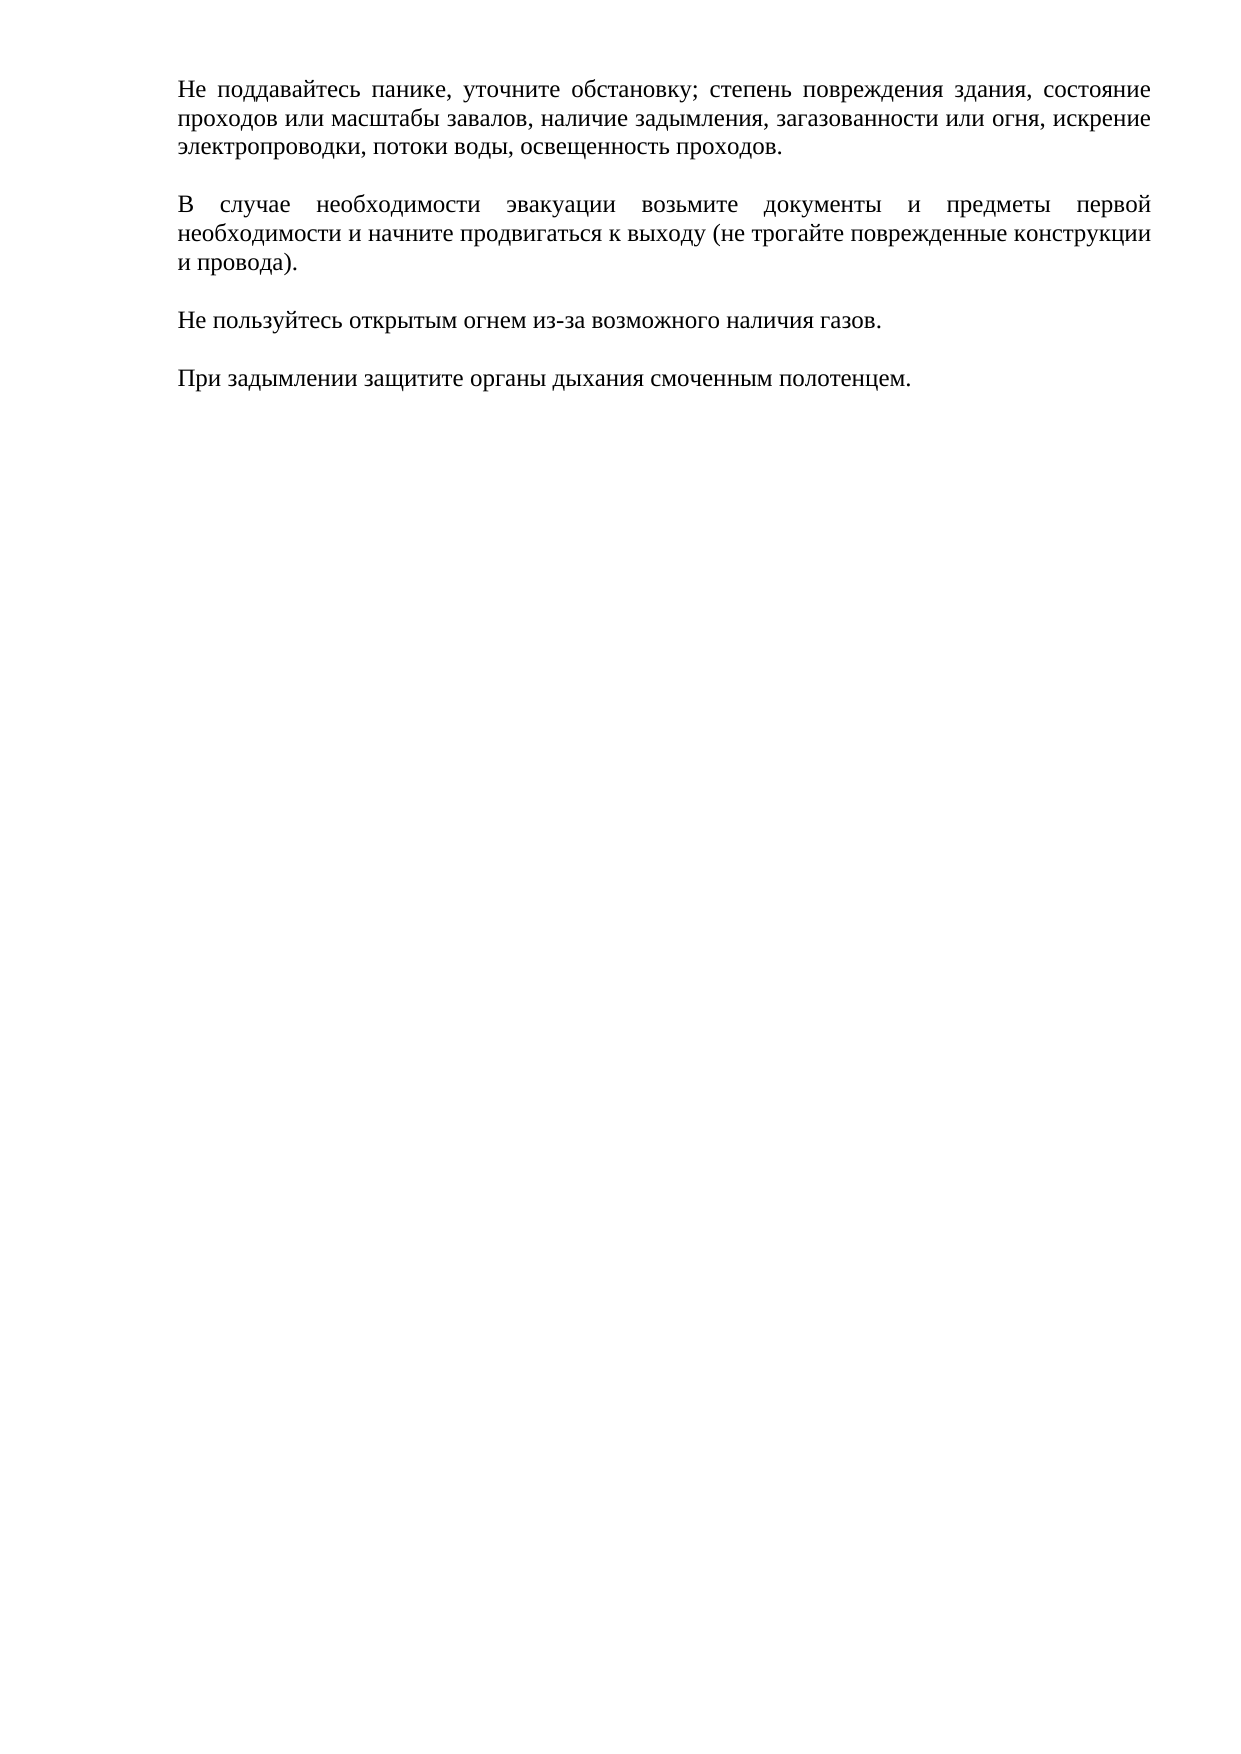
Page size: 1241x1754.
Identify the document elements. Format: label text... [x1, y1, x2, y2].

text В случае необходимости эвакуации возьмите документы и предметы первой необходимости и начните продвигаться к выходу (не трогайте поврежденные конструкции и провода). [177, 189, 1152, 276]
text При задымлении защитите органы дыхания смоченным полотенцем. [177, 363, 1152, 391]
text Не пользуйтесь открытым огнем из-за возможного наличия газов. [177, 305, 1152, 333]
text Не поддавайтесь панике, уточните обстановку; степень повреждения здания, состояние проходов или масштабы завалов, наличие задымления, загазованности или огня, искрение электропроводки, потоки воды, освещенность проходов. [177, 74, 1152, 160]
